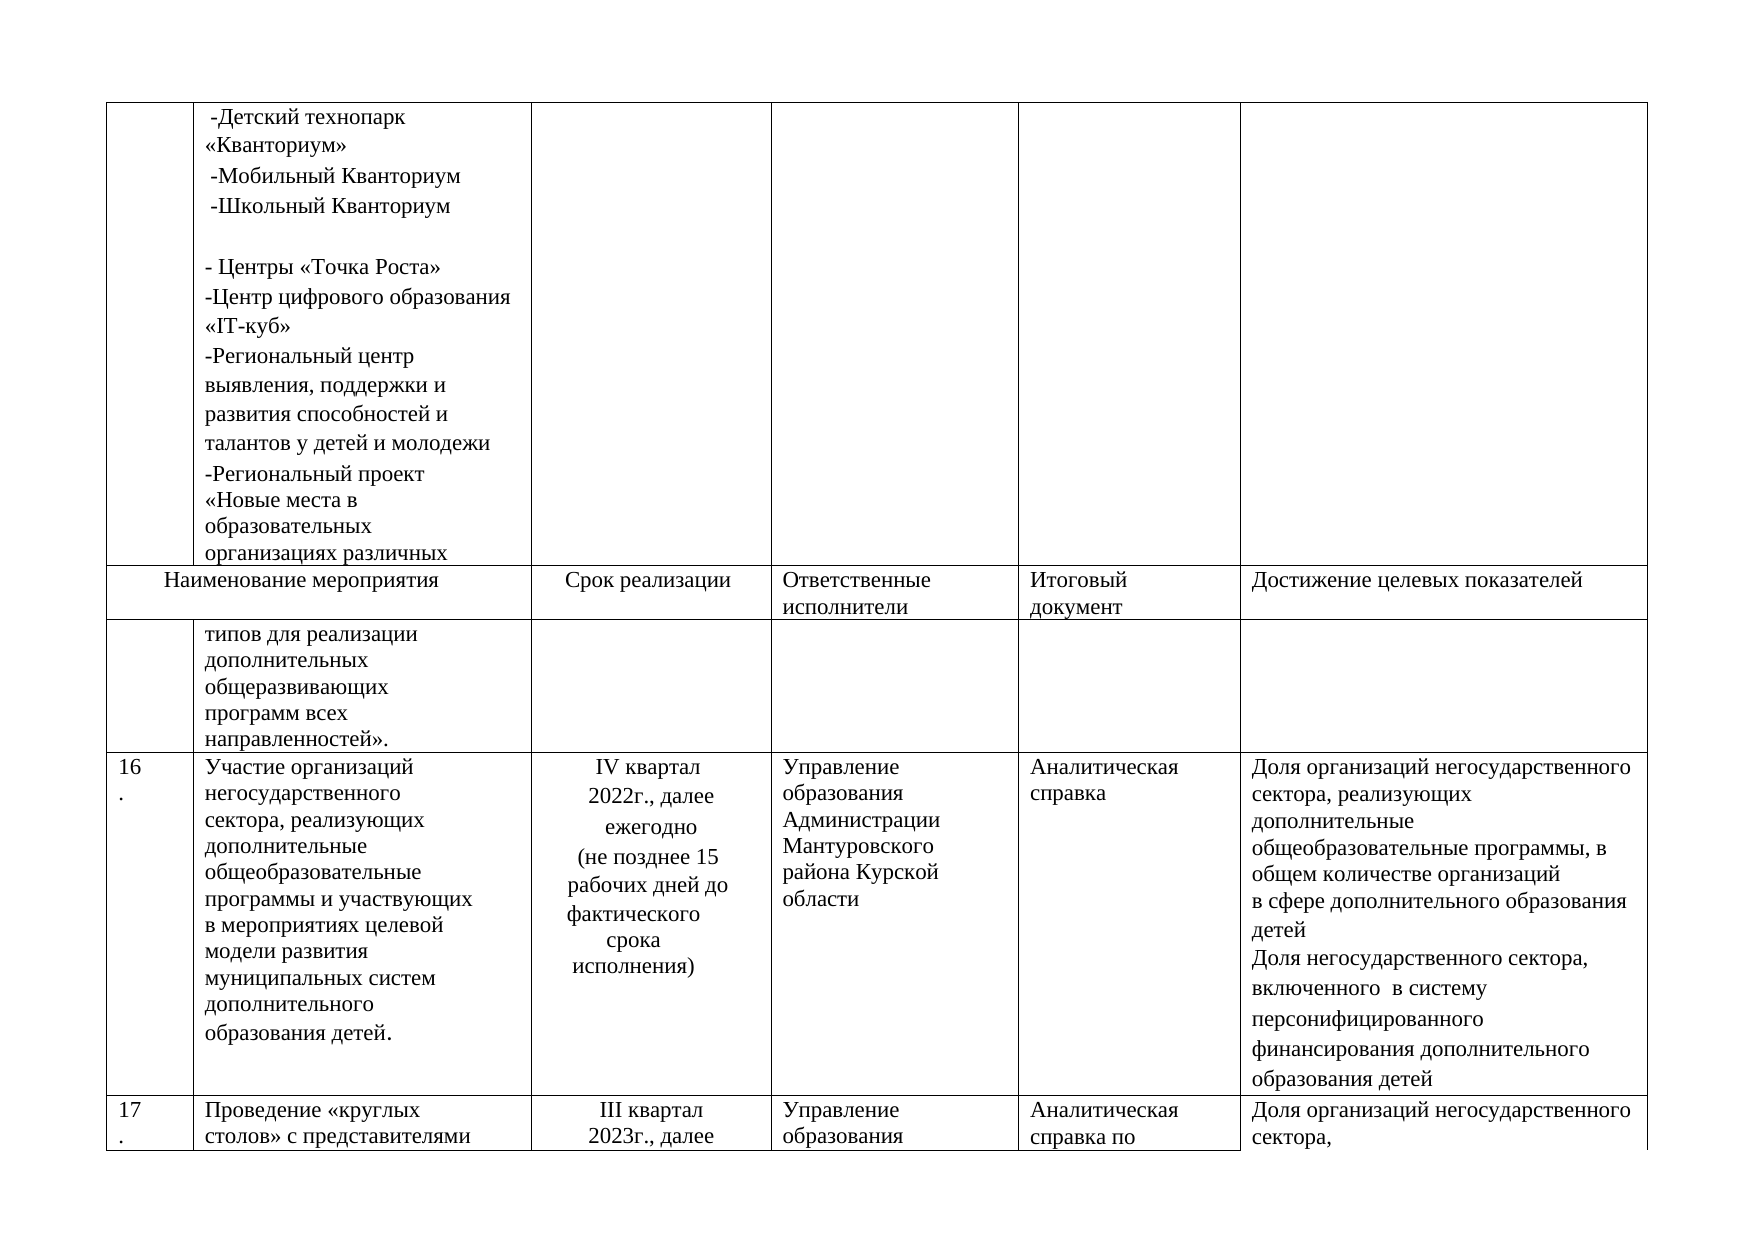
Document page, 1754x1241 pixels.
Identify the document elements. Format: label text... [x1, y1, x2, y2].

table_cell [532, 620, 771, 752]
table_cell IV квартал 2022г., далее ежегодно (не позднее 15 рабочих дней до фактического срока исполнения) [532, 753, 771, 1095]
table_cell Участие организаций негосударственного сектора, реализующих дополнительные общеобразовательные программы и участвующих в мероприятиях целевой модели развития муниципальных систем дополнительного образования детей. [194, 753, 531, 1095]
table_cell Аналитическая справка [1019, 753, 1240, 1095]
table_cell Доля организаций негосударственного сектора, реализующих дополнительные общеобразовательные программы, в общем количестве организаций в сфере дополнительного образования детей Доля негосударственного сектора, включенного в систему персонифицированного финансирования дополнительного образования детей [1241, 753, 1647, 1095]
table_cell [107, 103, 193, 565]
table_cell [1019, 1096, 1240, 1150]
table_cell Достижение целевых показателей [1241, 566, 1647, 619]
table_cell Итоговый документ [1019, 566, 1240, 619]
table_cell Наименование мероприятия [107, 566, 531, 619]
table_cell Ответственные исполнители [772, 566, 1018, 619]
table_cell 16. [107, 753, 193, 1095]
table_cell Управление образования Администрации Мантуровского района Курской области [772, 753, 1018, 1095]
table_cell [1019, 620, 1240, 752]
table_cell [772, 1096, 1018, 1150]
table_cell [1241, 620, 1647, 752]
table_cell 17. [107, 1096, 193, 1150]
table_cell типов для реализации дополнительных общеразвивающих программ всех направленностей». [194, 620, 531, 752]
table_cell Срок реализации [532, 566, 771, 619]
table_cell [772, 620, 1018, 752]
table_cell [107, 620, 193, 752]
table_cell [194, 1096, 531, 1150]
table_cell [532, 1096, 771, 1150]
table_cell Доля организаций негосударственного сектора, [1241, 1096, 1647, 1150]
